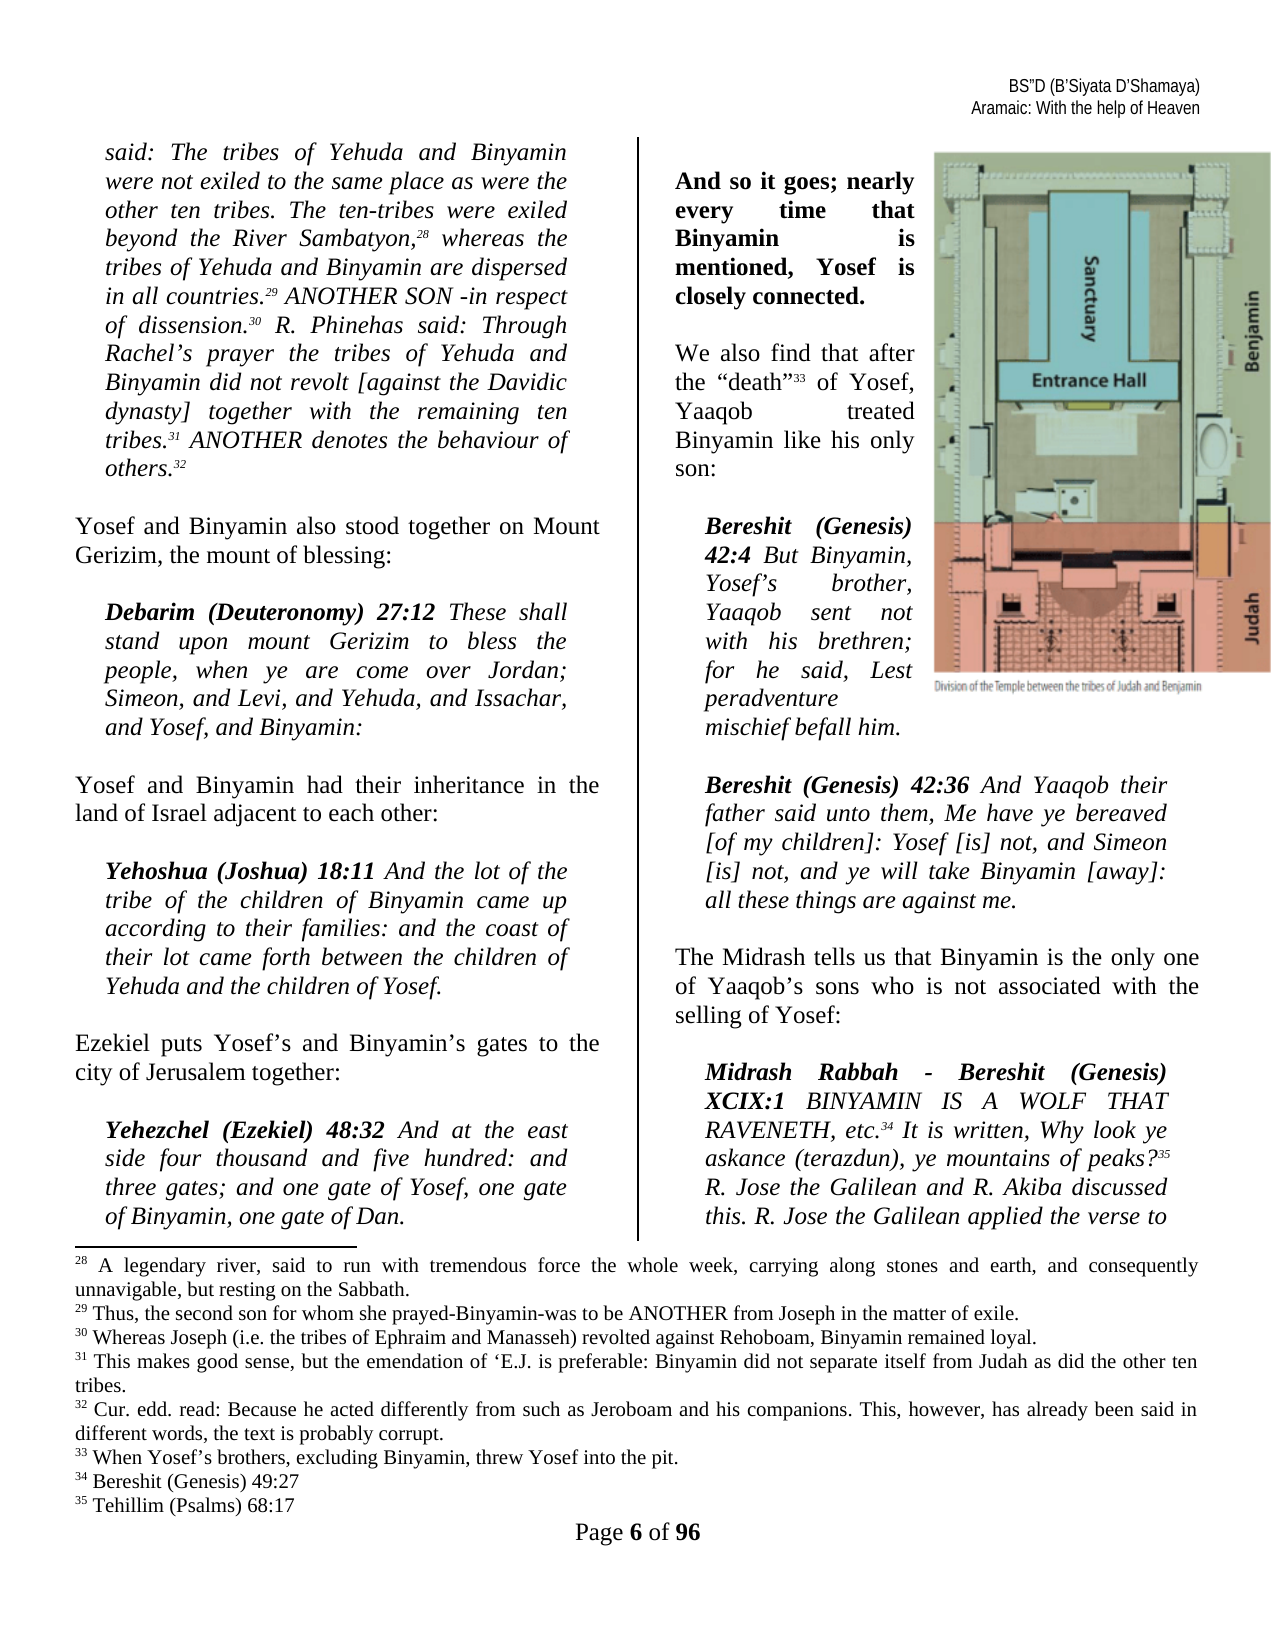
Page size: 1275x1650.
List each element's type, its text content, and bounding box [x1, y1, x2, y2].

text Yosef and Binyamin had their inheritance in the land of Israel adjacent to each other: [75, 770, 600, 827]
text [705, 1057, 1170, 1230]
text Ezekiel puts Yosef’s and Binyamin’s gates to the city of Jerusalem together: [75, 1028, 600, 1086]
text The Midrash tells us that Binyamin is the only one of Yaaqob’s sons who is not associated with the selling of Yosef: [675, 942, 1200, 1028]
text Bereshit (Genesis) 42:4 But Binyamin, Yosef’s brother, Yaaqob sent not with his brethren; for he said, Lest peradventure mischief befall him. [705, 511, 1170, 741]
text Yosef and Binyamin also stood together on Mount Gerizim, the mount of blessing: [75, 511, 600, 568]
text We also find that after the “death” of Yosef, Yaaqob treated Binyamin like his only son: [675, 338, 932, 482]
picture [932, 149, 1273, 693]
text Yehoshua (Joshua) 18:11 And the lot of the tribe of the children of Binyamin came up according to their families: and the coast of their lot came forth between the children of Yehuda and the children of Yosef. [105, 856, 570, 1000]
text Yehezchel (Ezekiel) 48:32 And at the east side four thousand and five hundred: and three gates; and one gate of Yosef, one gate of Binyamin, one gate of Dan. [105, 1115, 570, 1230]
text Debarim (Deuteronomy) 27:12 These shall stand upon mount Gerizim to bless the people, when ye are come over Jordan; Simeon, and Levi, and Yehuda, and Issachar, and Yosef, and Binyamin: [105, 597, 570, 741]
text Midrash Rabbah - Bereshit (Genesis) LXXIII:6 AND SHE CALLED HIS NAME YOSEF, SAYING: THE LORD ADD TO ME ANOTHER SON. ANOTHER [i.e. different] in respect of exile. R. Yehuda b. R. Simon said: The tribes of Yehuda and Binyamin were not exiled to the same place as were the other ten tribes. The ten-tribes were exiled beyond the River Sambatyon, whereas the tribes of Yehuda and Binyamin are dispersed in all countries. ANOTHER SON -in respect of dissension. R. Phinehas said: Through Rachel’s prayer the tribes of Yehuda and Binyamin did not revolt [against the Davidic dynasty] together with the remaining ten tribes. ANOTHER denotes the behaviour of others. [105, 137, 570, 482]
text Bereshit (Genesis) 42:36 And Yaaqob their father said unto them, Me have ye bereaved [of my children]: Yosef [is] not, and Simeon [is] not, and ye will take Binyamin [away]: all these things are against me. [705, 770, 1170, 913]
text And so it goes; nearly every time that Binyamin is mentioned, Yosef is closely connected. [675, 166, 932, 310]
